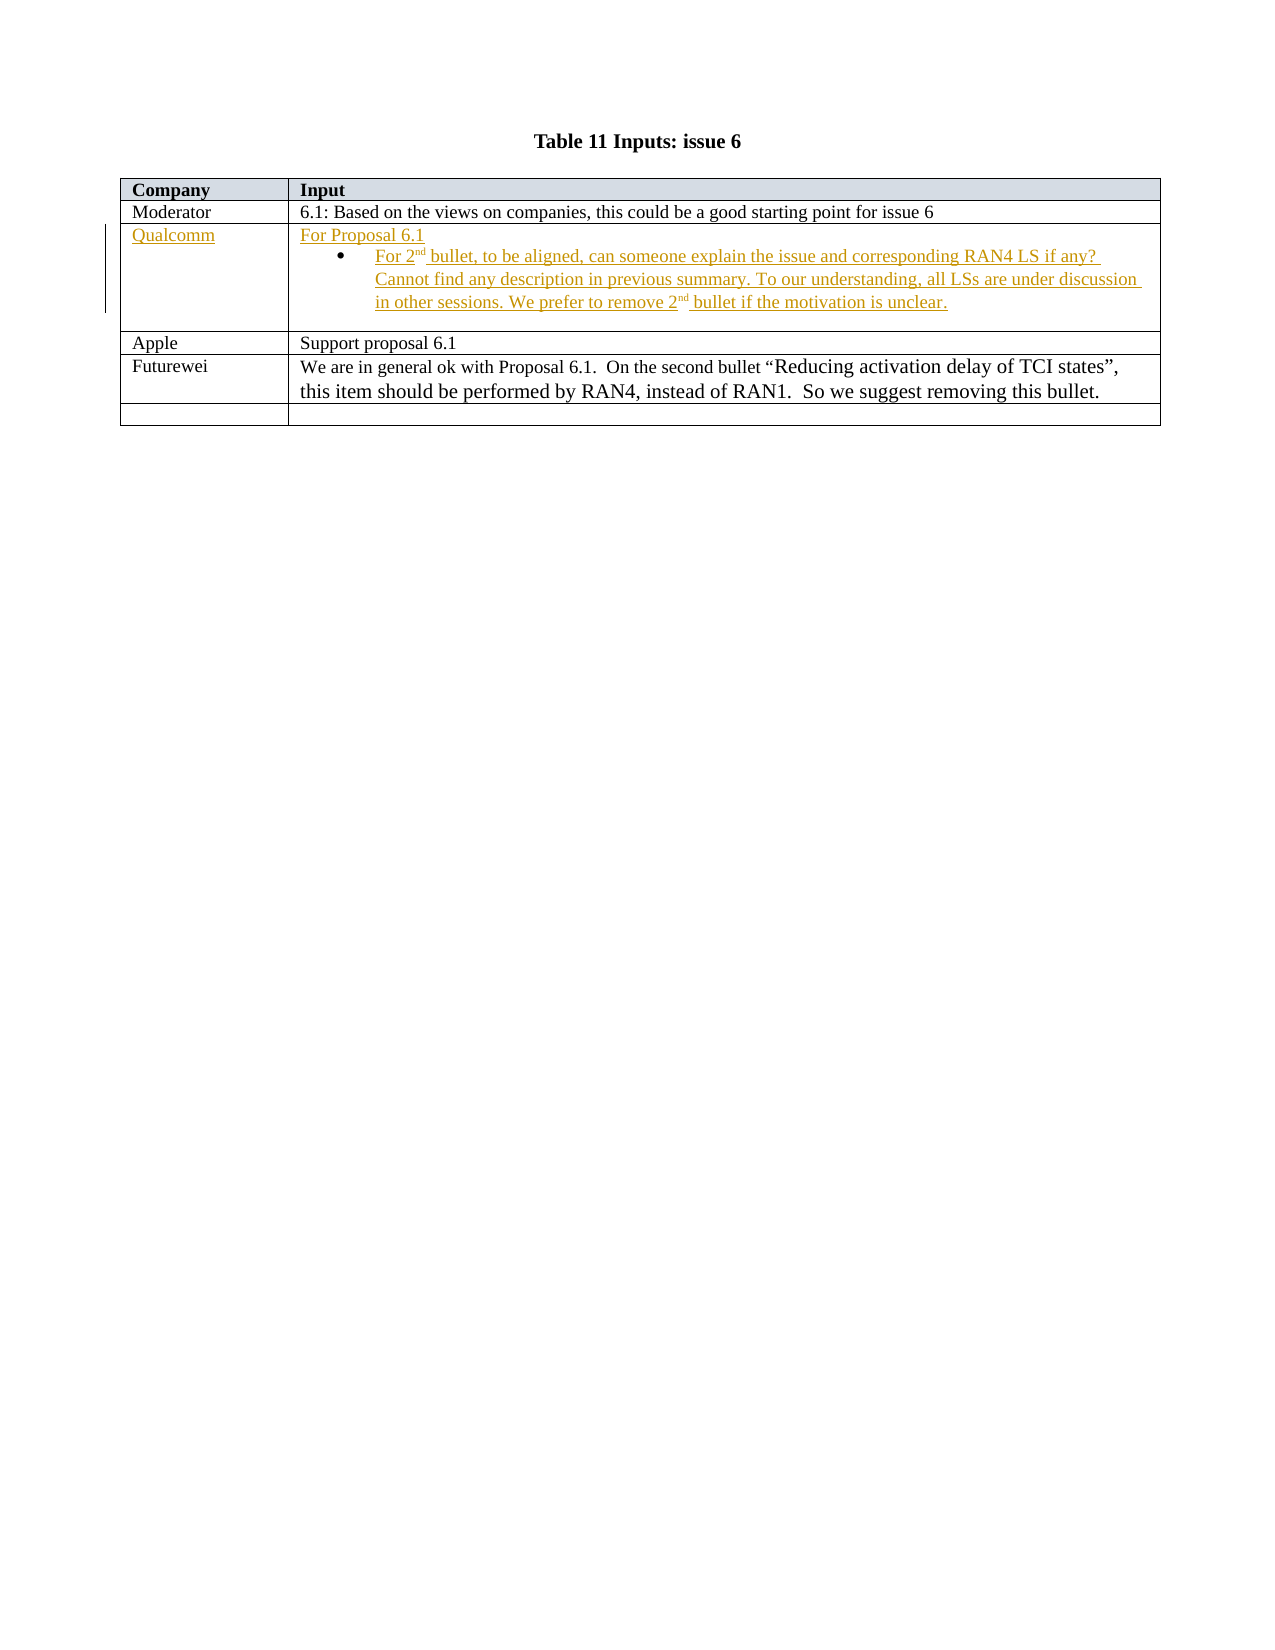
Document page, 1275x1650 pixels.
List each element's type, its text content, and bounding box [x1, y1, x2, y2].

table_cell [121, 224, 288, 331]
table_cell [121, 404, 288, 425]
table_header Company [121, 179, 288, 200]
table_cell 6.1: Based on the views on companies, this could be a good starting point for issue 6 [289, 201, 1160, 223]
table_cell [289, 404, 1160, 425]
table_header Input [289, 179, 1160, 200]
table_cell Moderator [121, 201, 288, 223]
table_cell Support proposal 6.1 [289, 332, 1160, 353]
table_cell Apple [121, 332, 288, 353]
text Table 11 Inputs: issue 6 [120, 122, 1155, 159]
table_cell Futurewei [121, 355, 288, 403]
table_cell We are in general ok with Proposal 6.1. On the second bullet “Reducing activation delay of TCI states”, this item should be performed by RAN4, instead of RAN1. So we suggest removing this bullet. [289, 355, 1160, 403]
table_cell [289, 224, 1160, 331]
